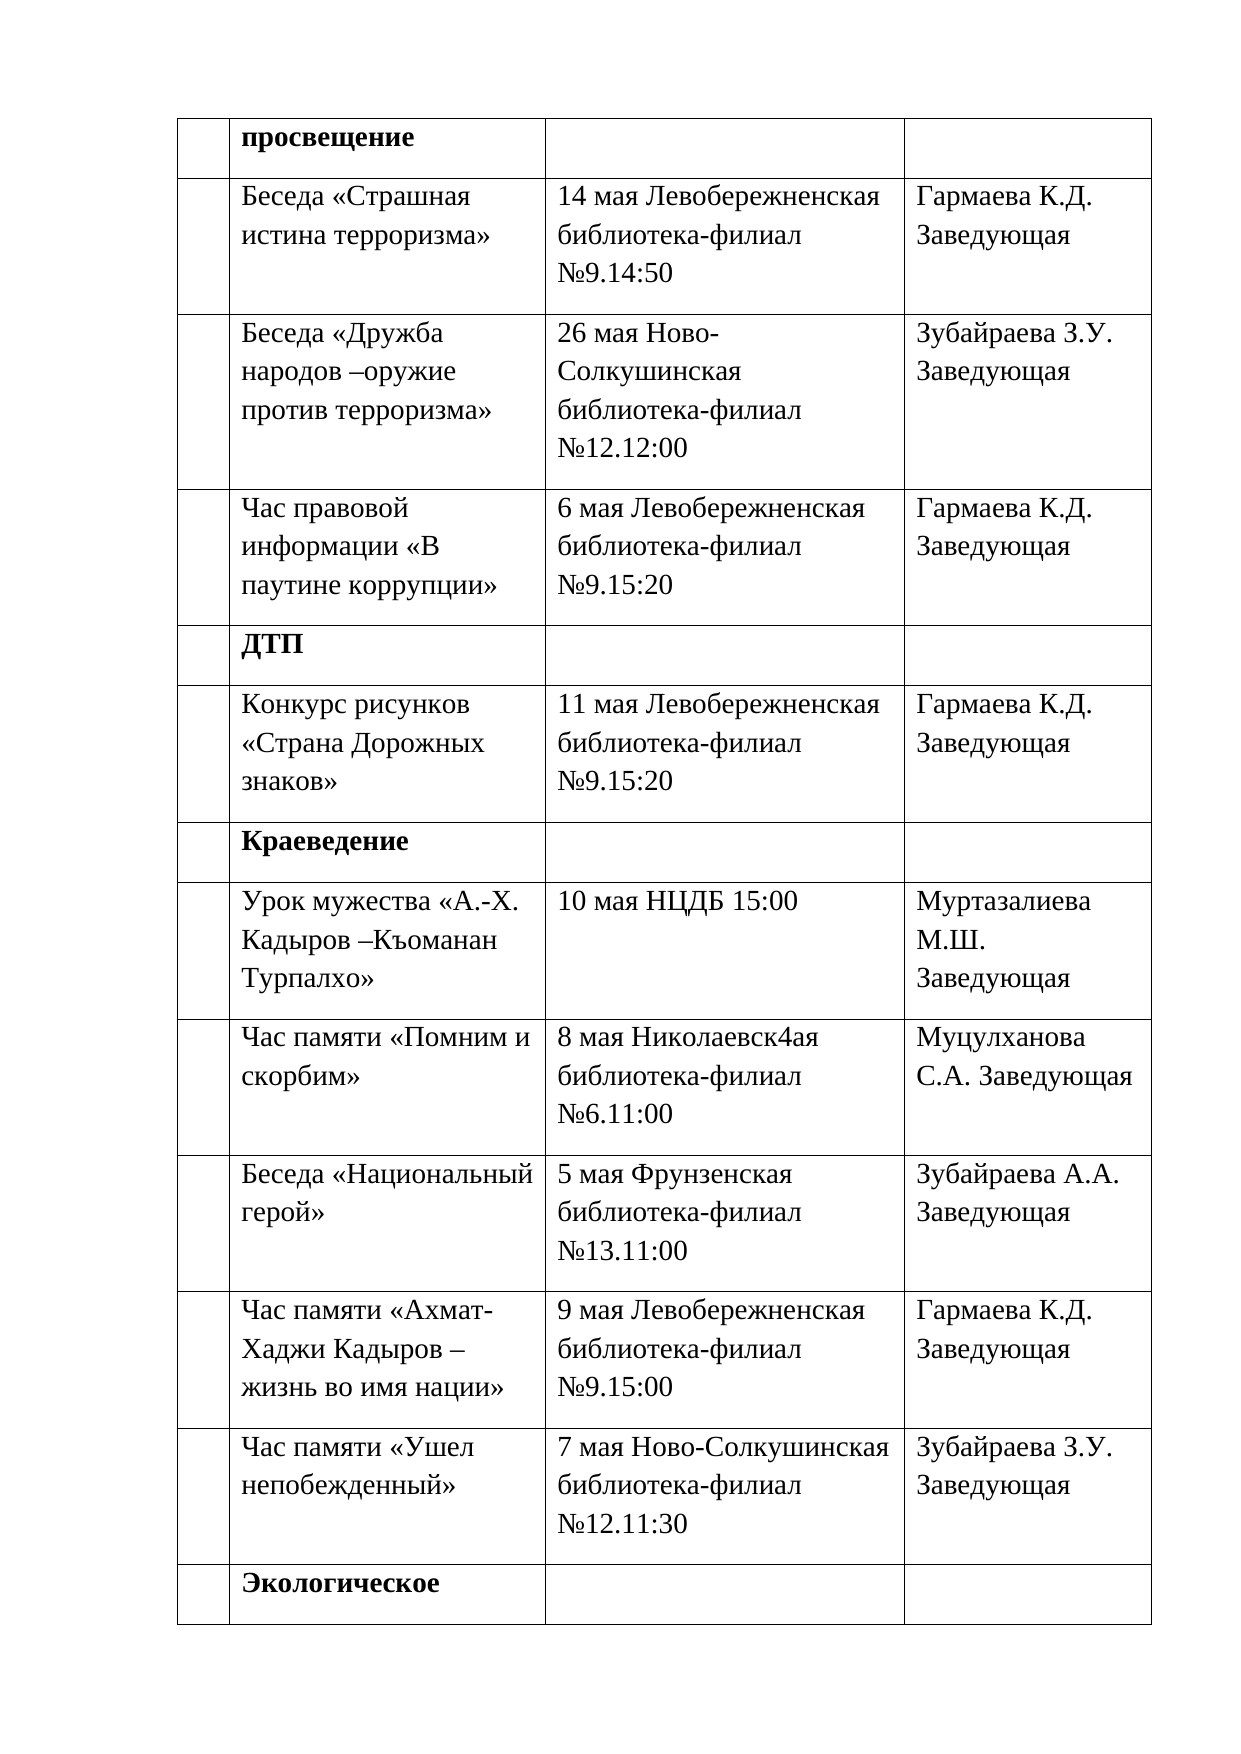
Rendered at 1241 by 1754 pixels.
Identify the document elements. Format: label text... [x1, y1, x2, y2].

table_cell Час памяти «Ушел непобежденный» [230, 1429, 545, 1564]
table_cell 10 мая НЦДБ 15:00 [546, 883, 904, 1018]
table_cell [178, 823, 229, 882]
table_cell Гармаева К.Д. Заведующая [905, 490, 1151, 625]
table_cell 6 мая Левобережненская библиотека-филиал №9.15:20 [546, 490, 904, 625]
table_cell [178, 1020, 229, 1155]
table_cell [178, 490, 229, 625]
table_cell [178, 883, 229, 1018]
table_cell [905, 1565, 1151, 1624]
table_cell Час памяти «Ахмат-Хаджи Кадыров –жизнь во имя нации» [230, 1292, 545, 1428]
table_cell [178, 119, 229, 177]
table_cell 9 мая Левобережненская библиотека-филиал №9.15:00 [546, 1292, 904, 1428]
table_cell [178, 626, 229, 685]
table_cell 14 мая Левобережненская библиотека-филиал №9.14:50 [546, 179, 904, 314]
table_cell Краеведение [230, 823, 545, 882]
table_cell [178, 179, 229, 314]
table_cell 8 мая Николаевск4ая библиотека-филиал №6.11:00 [546, 1020, 904, 1155]
table_cell 5 мая Фрунзенская библиотека-филиал №13.11:00 [546, 1156, 904, 1291]
table_cell Муцулханова С.А. Заведующая [905, 1020, 1151, 1155]
table_cell Муртазалиева М.Ш. Заведующая [905, 883, 1151, 1018]
table_cell [546, 823, 904, 882]
table_cell [905, 626, 1151, 685]
table_cell [178, 1565, 229, 1624]
table_cell Зубайраева З.У. Заведующая [905, 1429, 1151, 1564]
table_cell [905, 119, 1151, 177]
table_cell [905, 823, 1151, 882]
table_cell 11 мая Левобережненская библиотека-филиал №9.15:20 [546, 686, 904, 822]
table_cell Беседа «Национальный герой» [230, 1156, 545, 1291]
table_cell Гармаева К.Д. Заведующая [905, 1292, 1151, 1428]
table_cell Час памяти «Помним и скорбим» [230, 1020, 545, 1155]
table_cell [230, 1565, 545, 1624]
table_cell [230, 119, 545, 177]
table_cell Зубайраева А.А. Заведующая [905, 1156, 1151, 1291]
table_cell [546, 626, 904, 685]
table_cell [546, 119, 904, 177]
table_cell [178, 1429, 229, 1564]
table_cell [178, 1292, 229, 1428]
table_cell Гармаева К.Д. Заведующая [905, 686, 1151, 822]
table_cell [178, 315, 229, 489]
table_cell Зубайраева З.У. Заведующая [905, 315, 1151, 489]
table_cell [178, 686, 229, 822]
table_cell Беседа «Дружба народов –оружие против терроризма» [230, 315, 545, 489]
table_cell Час правовой информации «В паутине коррупции» [230, 490, 545, 625]
table_cell 26 мая Ново-Солкушинская библиотека-филиал №12.12:00 [546, 315, 904, 489]
table_cell [178, 1156, 229, 1291]
table_cell [546, 1565, 904, 1624]
table_cell Урок мужества «А.-Х. Кадыров –Къоманан Турпалхо» [230, 883, 545, 1018]
table_cell Гармаева К.Д. Заведующая [905, 179, 1151, 314]
table_cell Беседа «Страшная истина терроризма» [230, 179, 545, 314]
table_cell 7 мая Ново-Солкушинская библиотека-филиал №12.11:30 [546, 1429, 904, 1564]
table_cell ДТП [230, 626, 545, 685]
table_cell Конкурс рисунков «Страна Дорожных знаков» [230, 686, 545, 822]
